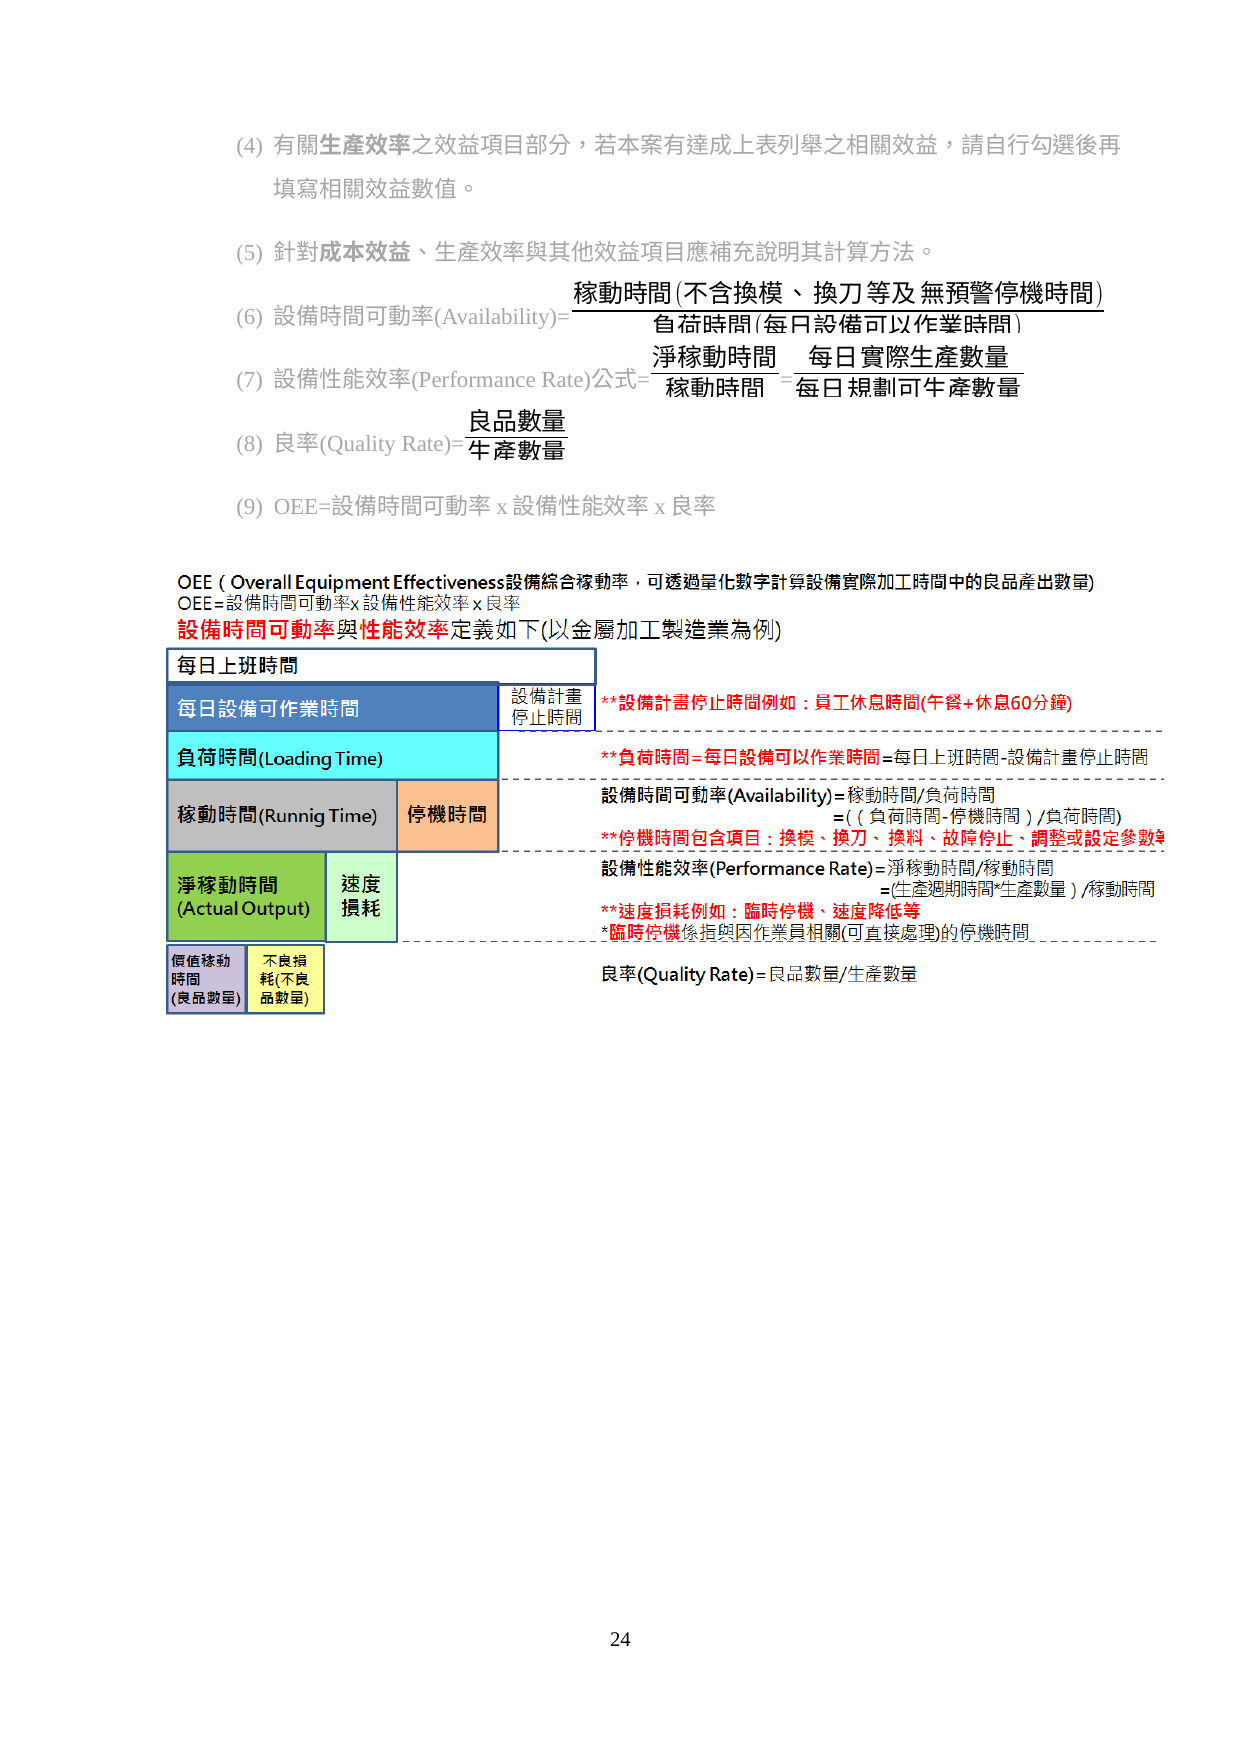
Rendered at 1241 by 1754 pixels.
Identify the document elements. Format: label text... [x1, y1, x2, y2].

list 針對成本效益、生產效率與其他效益項目應補充說明其計算方法。 [236, 226, 1122, 269]
picture [161, 560, 1164, 1016]
list 有關生產效率之效益項目部分，若本案有達成上表列舉之相關效益，請自行勾選後再填寫相關效益數值。 [236, 118, 1122, 206]
list OEE=設備時間可動率x設備性能效率x良率 [236, 480, 1122, 523]
list 設備時間可動率(Availability)= [236, 289, 1122, 333]
list 設備性能效率(Performance Rate)公式== [236, 353, 1122, 396]
list 良率(Quality Rate)= [236, 416, 1122, 460]
